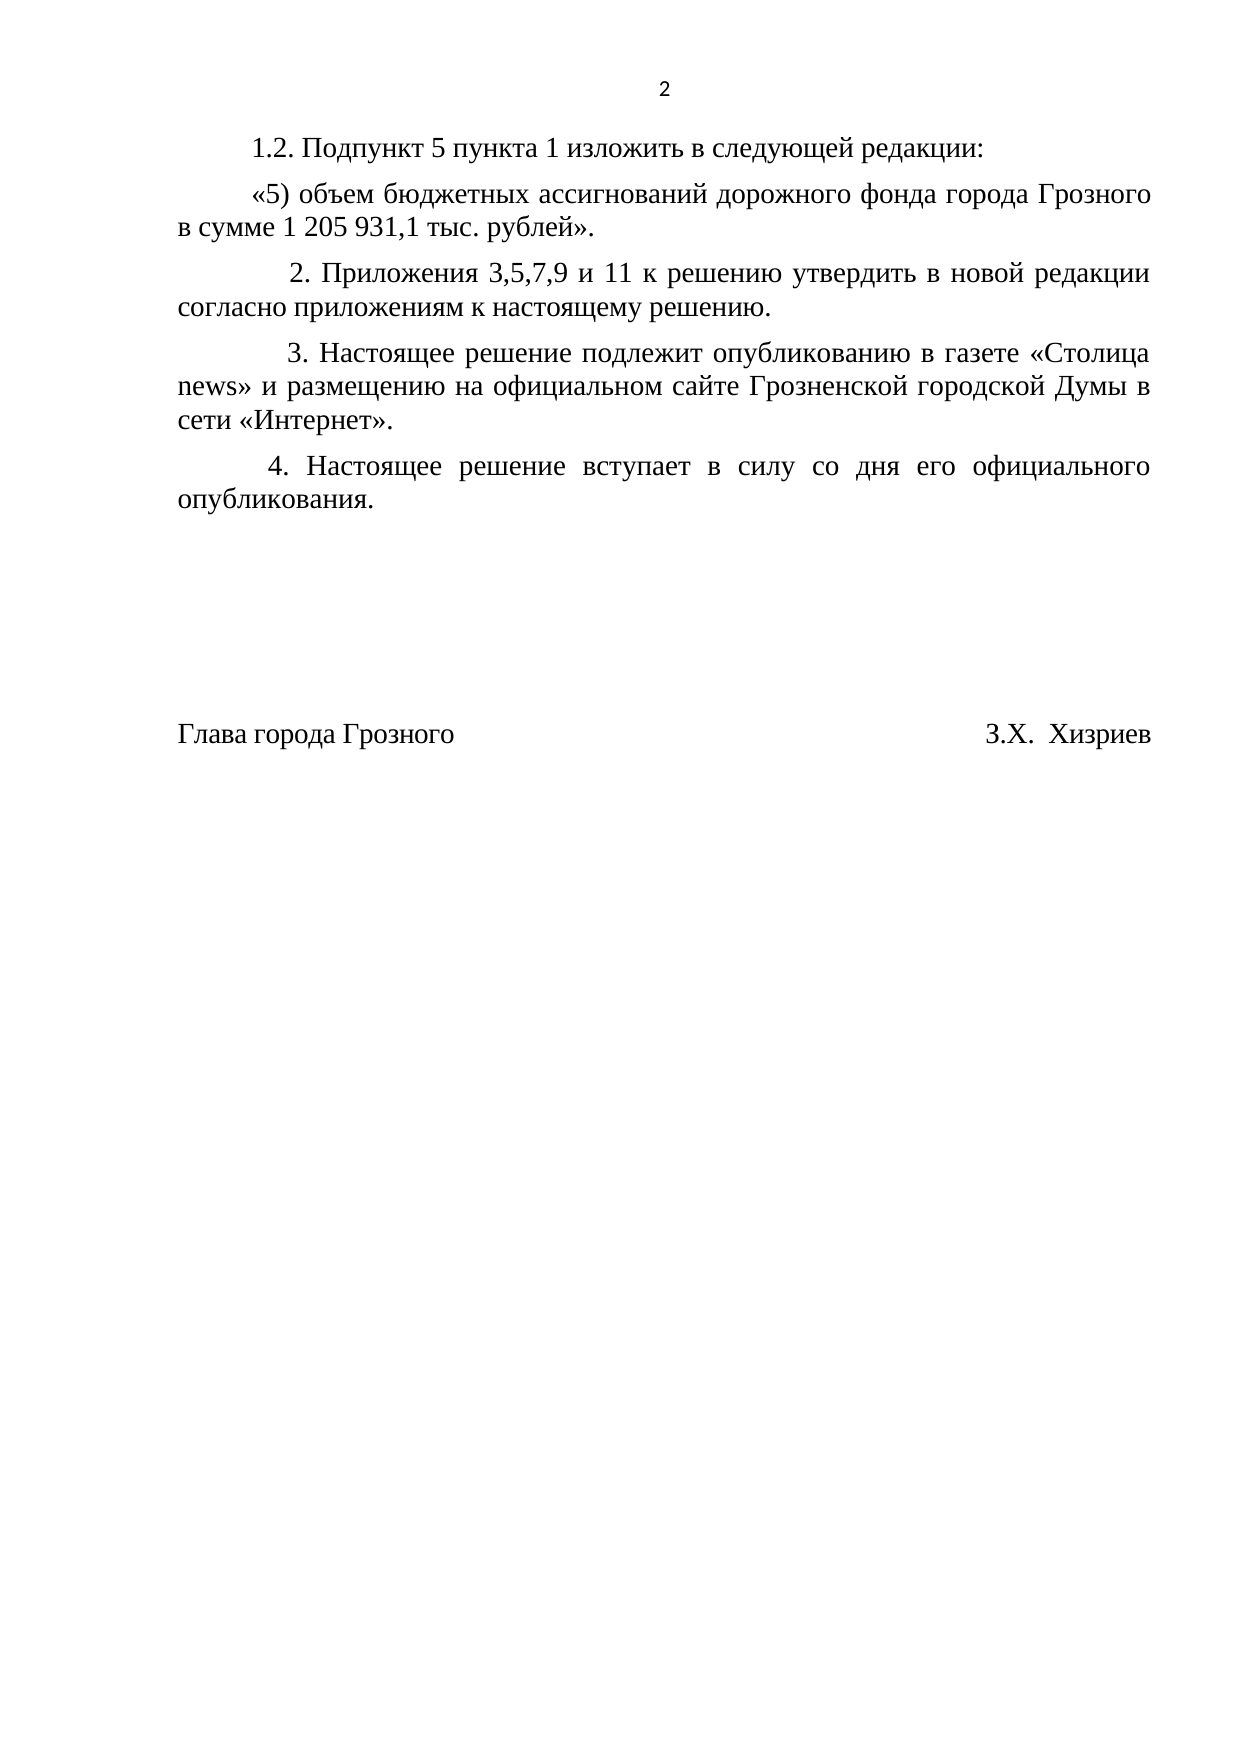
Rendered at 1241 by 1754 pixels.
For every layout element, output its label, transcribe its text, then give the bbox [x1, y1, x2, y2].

text 4. Настоящее решение вступает в силу со дня его официального опубликования. [177, 448, 1152, 515]
text 2. Приложения 3,5,7,9 и 11 к решению утвердить в новой редакции согласно приложениям к настоящему решению. [177, 255, 1152, 322]
text 3. Настоящее решение подлежит опубликованию в газете «Столица news» и размещению на официальном сайте Грозненской городской Думы в сети «Интернет». [177, 335, 1152, 436]
text 1.2. Подпункт 5 пункта 1 изложить в следующей редакции: [177, 130, 1152, 163]
text «5) объем бюджетных ассигнований дорожного фонда города Грозного в сумме 1 205 931,1 тыс. рублей». [177, 176, 1152, 243]
text Глава города Грозного З.Х. Хизриев [177, 716, 1152, 750]
